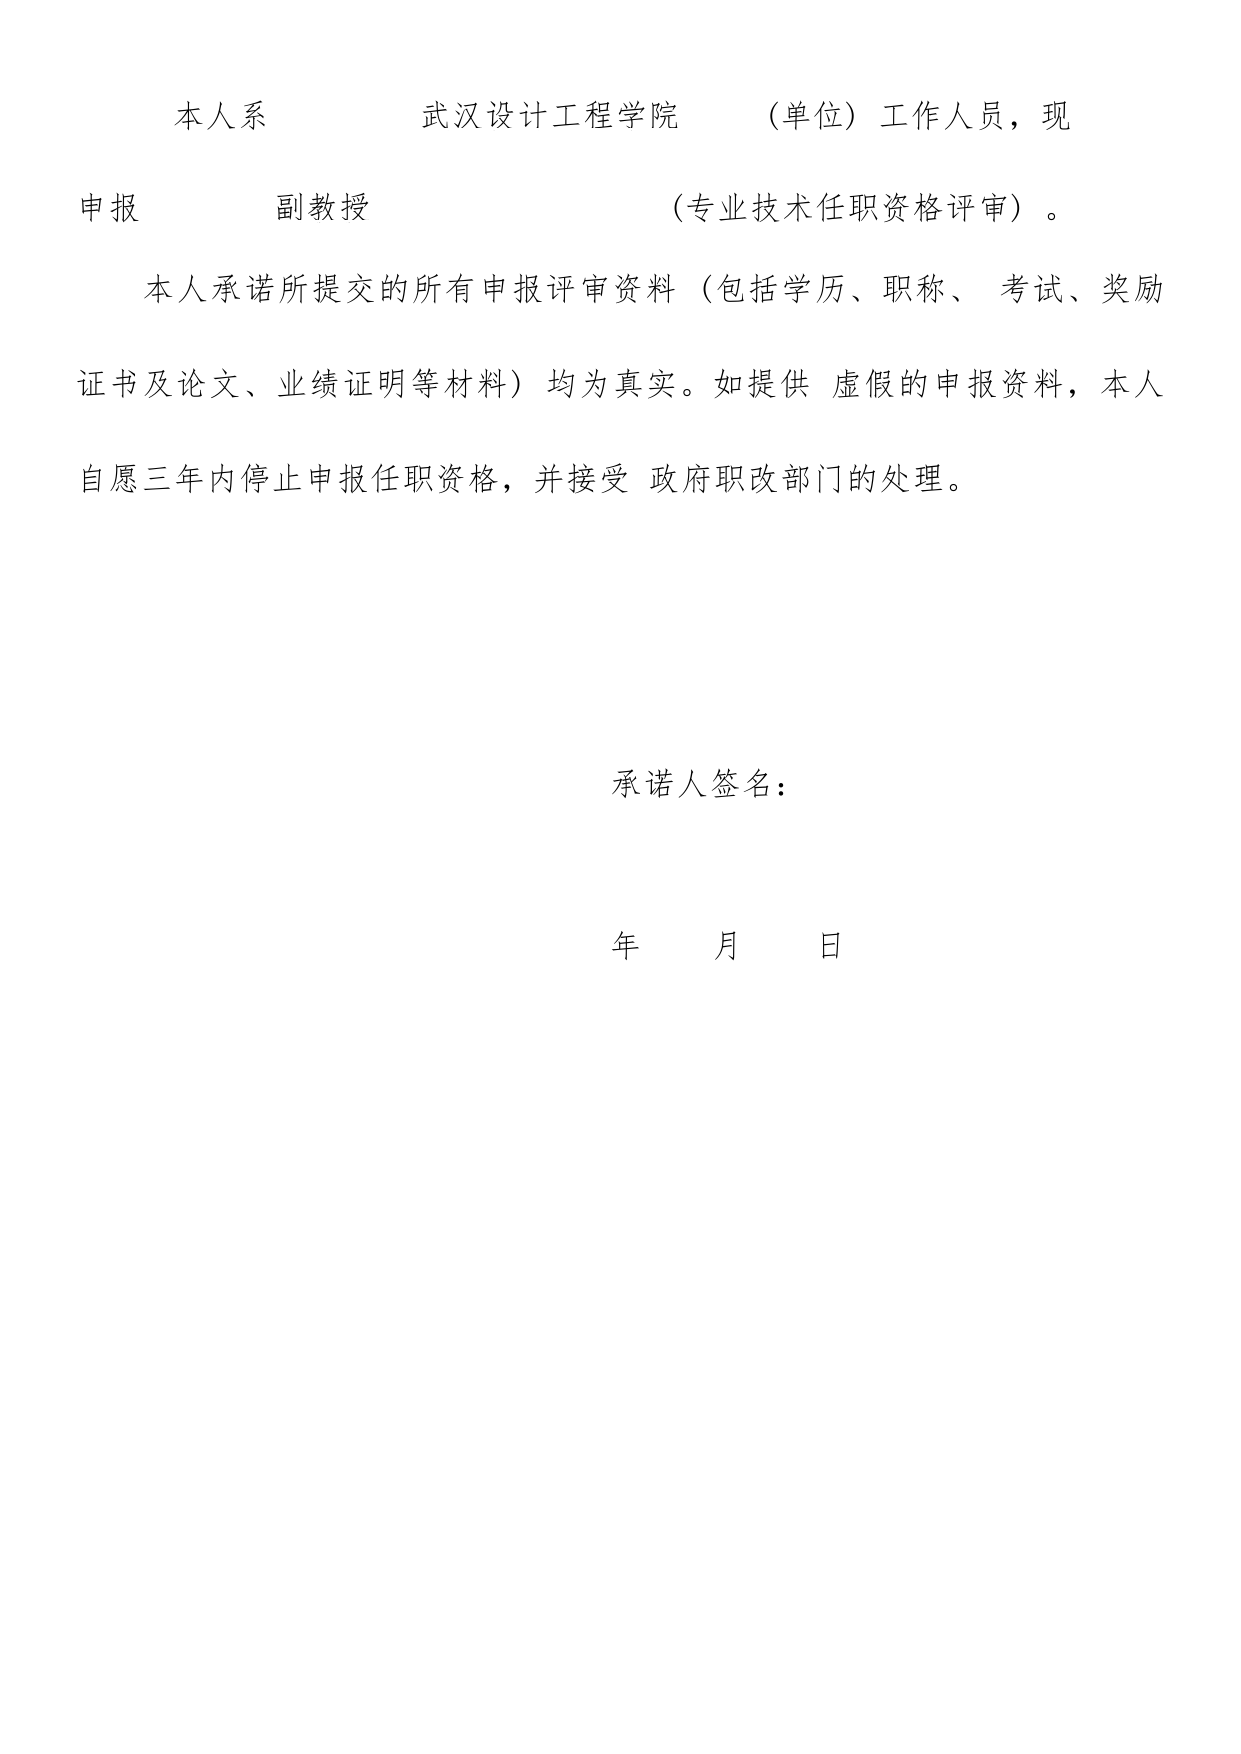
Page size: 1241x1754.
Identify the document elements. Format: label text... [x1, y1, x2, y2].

text 本人承诺所提交的所有申报评审资料 (包括学历、职称、 考试、奖励证书及论文、业绩证明等材料) 均为真实。如提供 虚假的申报资料，本人自愿三年内停止申报任职资格，并接受 政府职改部门的处理。 [75, 254, 1165, 509]
text 申报 副教授 (专业技术任职资格评审) 。 [75, 173, 1164, 238]
text 本人系 武汉设计工程学院 (单位) 工作人员，现 [112, 81, 1164, 146]
text 承诺人签名： [542, 749, 1165, 814]
text 年 月 日 [609, 911, 1165, 976]
